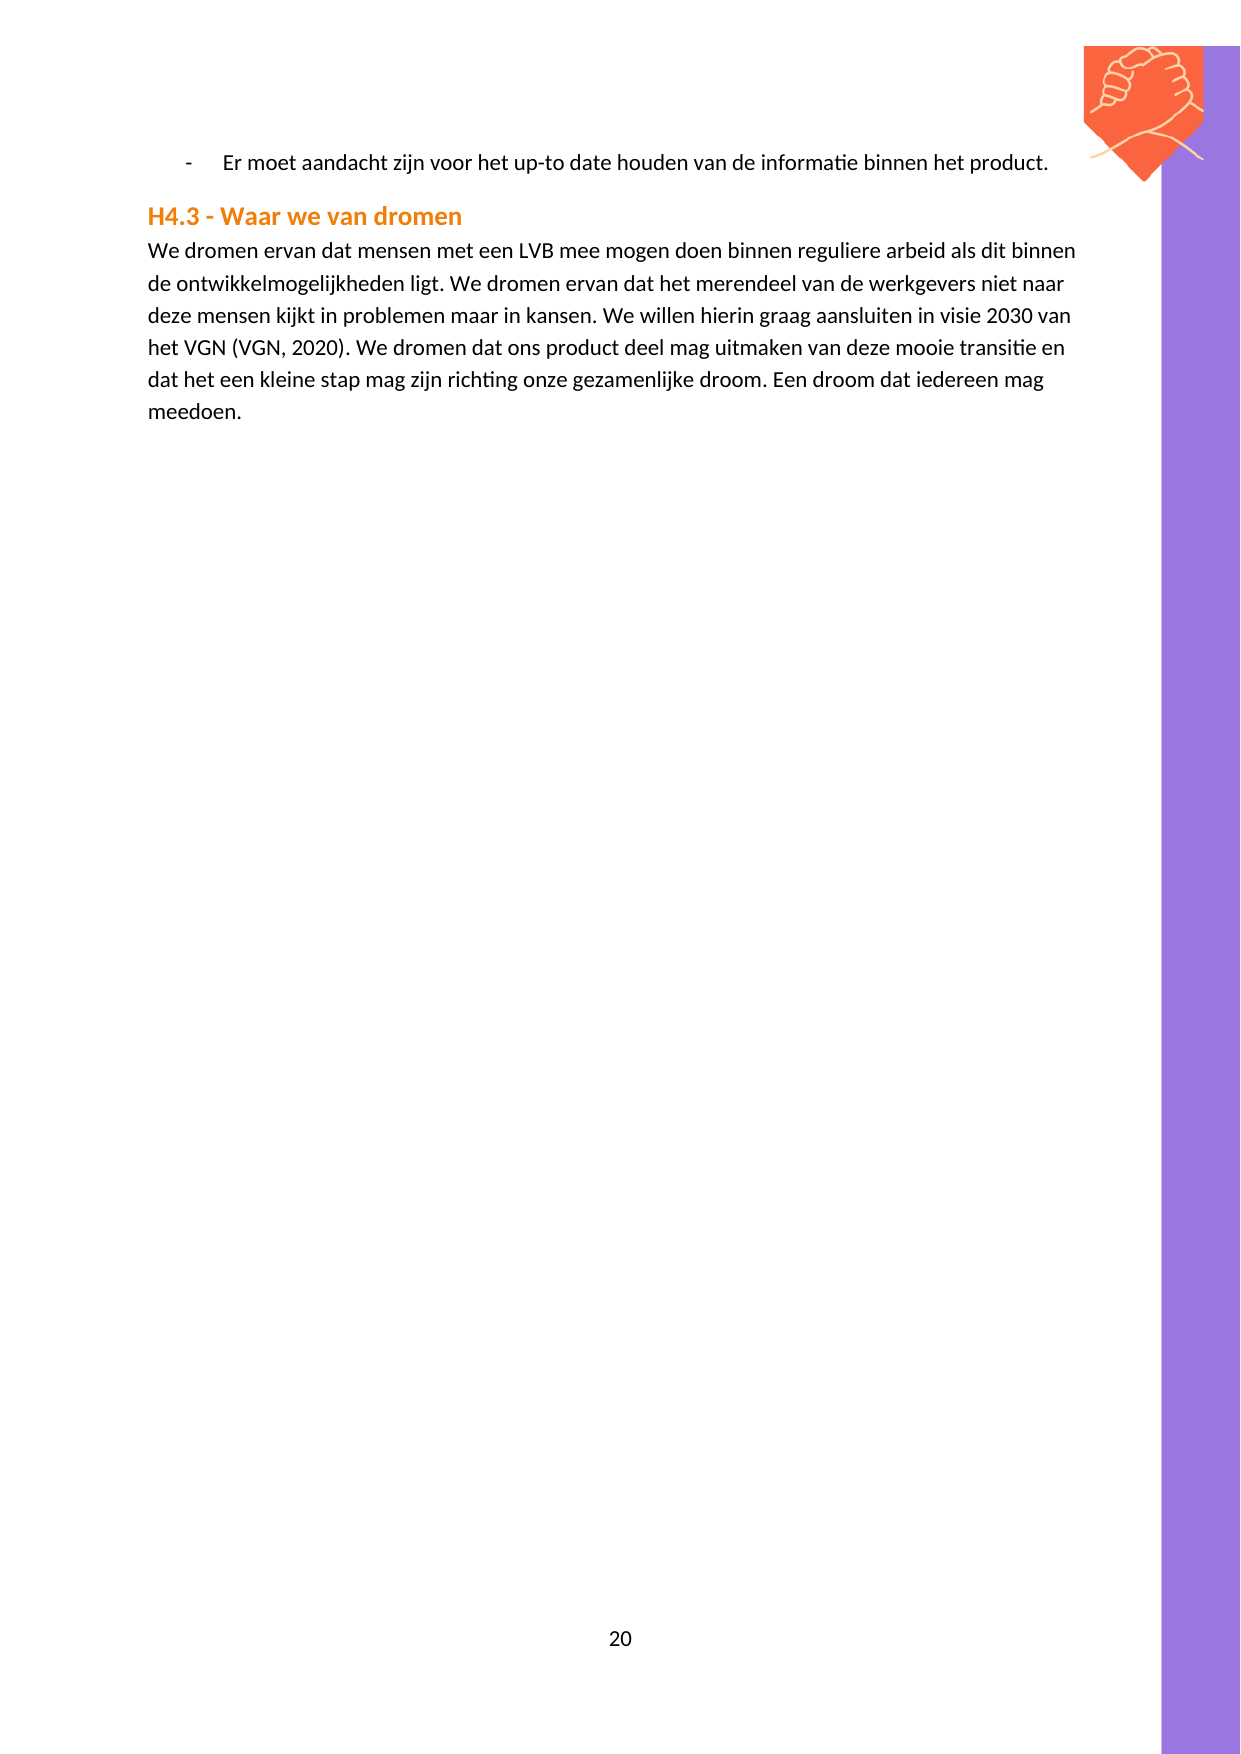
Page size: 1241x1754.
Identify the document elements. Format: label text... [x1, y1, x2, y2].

picture [0, 46, 1241, 1754]
subtitle H4.3 - Waar we van dromen [148, 199, 1093, 232]
text We dromen ervan dat mensen met een LVB mee mogen doen binnen reguliere arbeid als dit binnen de ontwikkelmogelijkheden ligt. We dromen ervan dat het merendeel van de werkgevers niet naar deze mensen kijkt in problemen maar in kansen. We willen hierin graag aansluiten in visie 2030 van het VGN . We dromen dat ons product deel mag uitmaken van deze mooie transitie en dat het een kleine stap mag zijn richting onze gezamenlijke droom. Een droom dat iedereen mag meedoen. [148, 237, 1093, 426]
list Er moet aandacht zijn voor het up-to date houden van de informatie binnen het product. [185, 148, 1093, 176]
